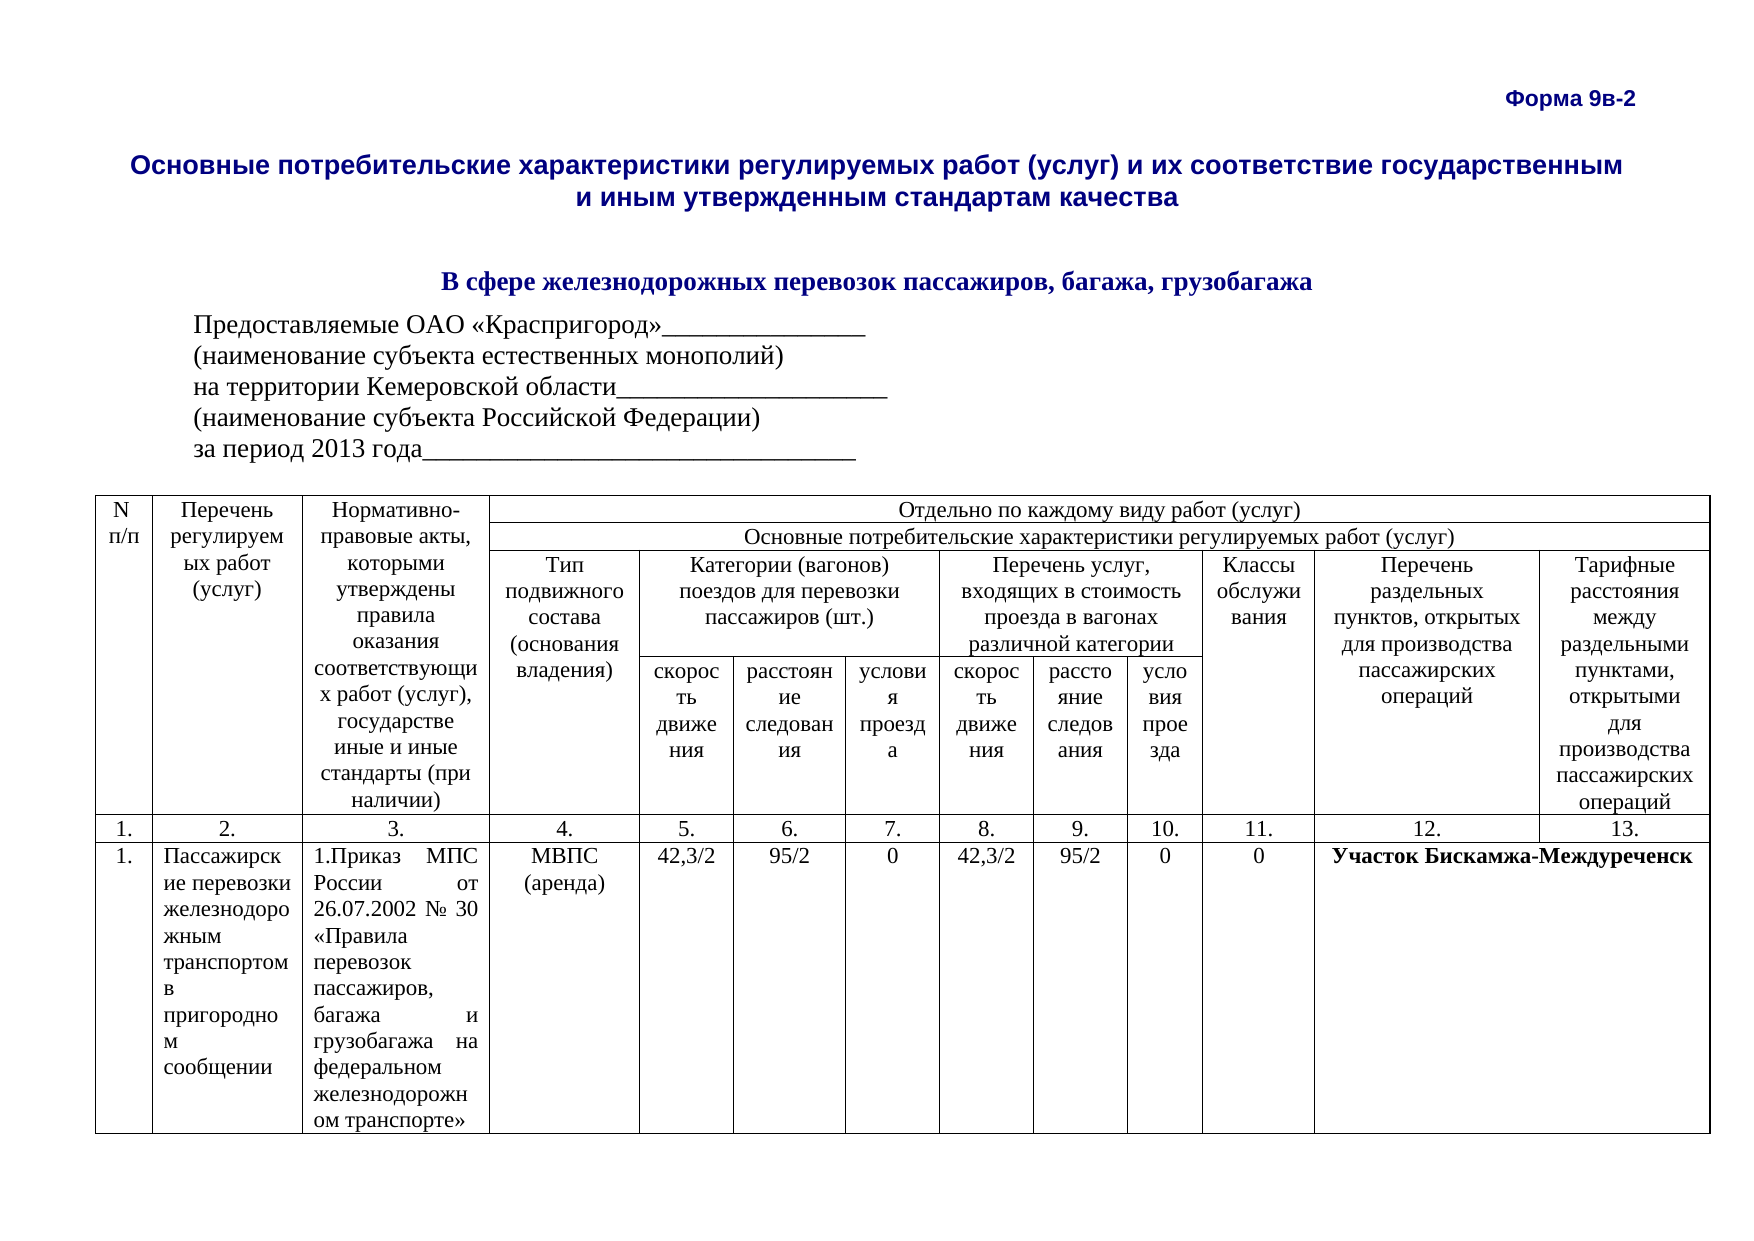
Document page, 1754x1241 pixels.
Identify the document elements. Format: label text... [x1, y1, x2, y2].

table_cell 3. [303, 815, 489, 842]
table_cell 0 [846, 843, 939, 1132]
text Основные потребительские характеристики регулируемых работ (услуг) и их соответствие государственным и иным утвержденным стандартам качества [118, 149, 1636, 212]
table_cell 4. [490, 815, 639, 842]
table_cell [303, 843, 489, 1132]
text Форма 9в-2 [118, 85, 1636, 112]
table_cell 1. [96, 843, 152, 1132]
text В сфере железнодорожных перевозок пассажиров, багажа, грузобагажа [118, 266, 1636, 297]
table_cell 11. [1203, 815, 1314, 842]
text за период 2013 года________________________________ [118, 432, 1636, 464]
table_cell 8. [940, 815, 1033, 842]
text Предоставляемые ОАО «Краспригород»_______________ [118, 308, 1636, 339]
table_cell условия проезда [1128, 657, 1202, 814]
table_header N п/п [96, 496, 152, 814]
table_cell 95/2 [734, 843, 845, 1132]
table_cell Тарифные расстояния между раздельными пунктами, открытыми для производства пассажирских операций [1540, 551, 1709, 814]
table_cell 6. [734, 815, 845, 842]
table_cell 95/2 [1034, 843, 1127, 1132]
table_cell Классы обслуживания [1203, 551, 1314, 814]
table_cell 12. [1315, 815, 1539, 842]
table_header Нормативно-правовые акты, которыми утверждены правила оказания соответствующих работ (услуг), государстве иные и иные стандарты (при наличии) [303, 496, 489, 814]
text (наименование субъекта Российской Федерации) [118, 401, 1636, 432]
table_cell 2. [153, 815, 302, 842]
table_cell 7. [846, 815, 939, 842]
table_cell Основные потребительские характеристики регулируемых работ (услуг) [490, 523, 1709, 549]
table_cell Тип подвижного состава (основания владения) [490, 551, 639, 814]
table_cell скорость движения [940, 657, 1033, 814]
table_cell Перечень раздельных пунктов, открытых для производства пассажирских операций [1315, 551, 1539, 814]
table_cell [153, 843, 302, 1132]
table_cell 10. [1128, 815, 1202, 842]
table_cell 0 [1203, 843, 1314, 1132]
table_header Отдельно по каждому виду работ (услуг) [490, 496, 1709, 522]
text на территории Кемеровской области____________________ [118, 370, 1636, 401]
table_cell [1315, 843, 1709, 1132]
table_cell скорость движения [640, 657, 733, 814]
table_cell расстояние следования [734, 657, 845, 814]
table_cell МВПС (аренда) [490, 843, 639, 1132]
table_cell 5. [640, 815, 733, 842]
table_cell 42,3/2 [940, 843, 1033, 1132]
table_cell расстояние следования [1034, 657, 1127, 814]
table_cell 1. [96, 815, 152, 842]
table_cell 13. [1540, 815, 1709, 842]
table_cell 0 [1128, 843, 1202, 1132]
text (наименование субъекта естественных монополий) [118, 339, 1636, 370]
table_cell Перечень услуг, входящих в стоимость проезда в вагонах различной категории [940, 551, 1202, 656]
table_cell 42,3/2 [640, 843, 733, 1132]
table_cell условия проезда [846, 657, 939, 814]
table_header Перечень регулируемых работ (услуг) [153, 496, 302, 814]
table_cell Категории (вагонов) поездов для перевозки пассажиров (шт.) [640, 551, 939, 656]
table_cell 9. [1034, 815, 1127, 842]
